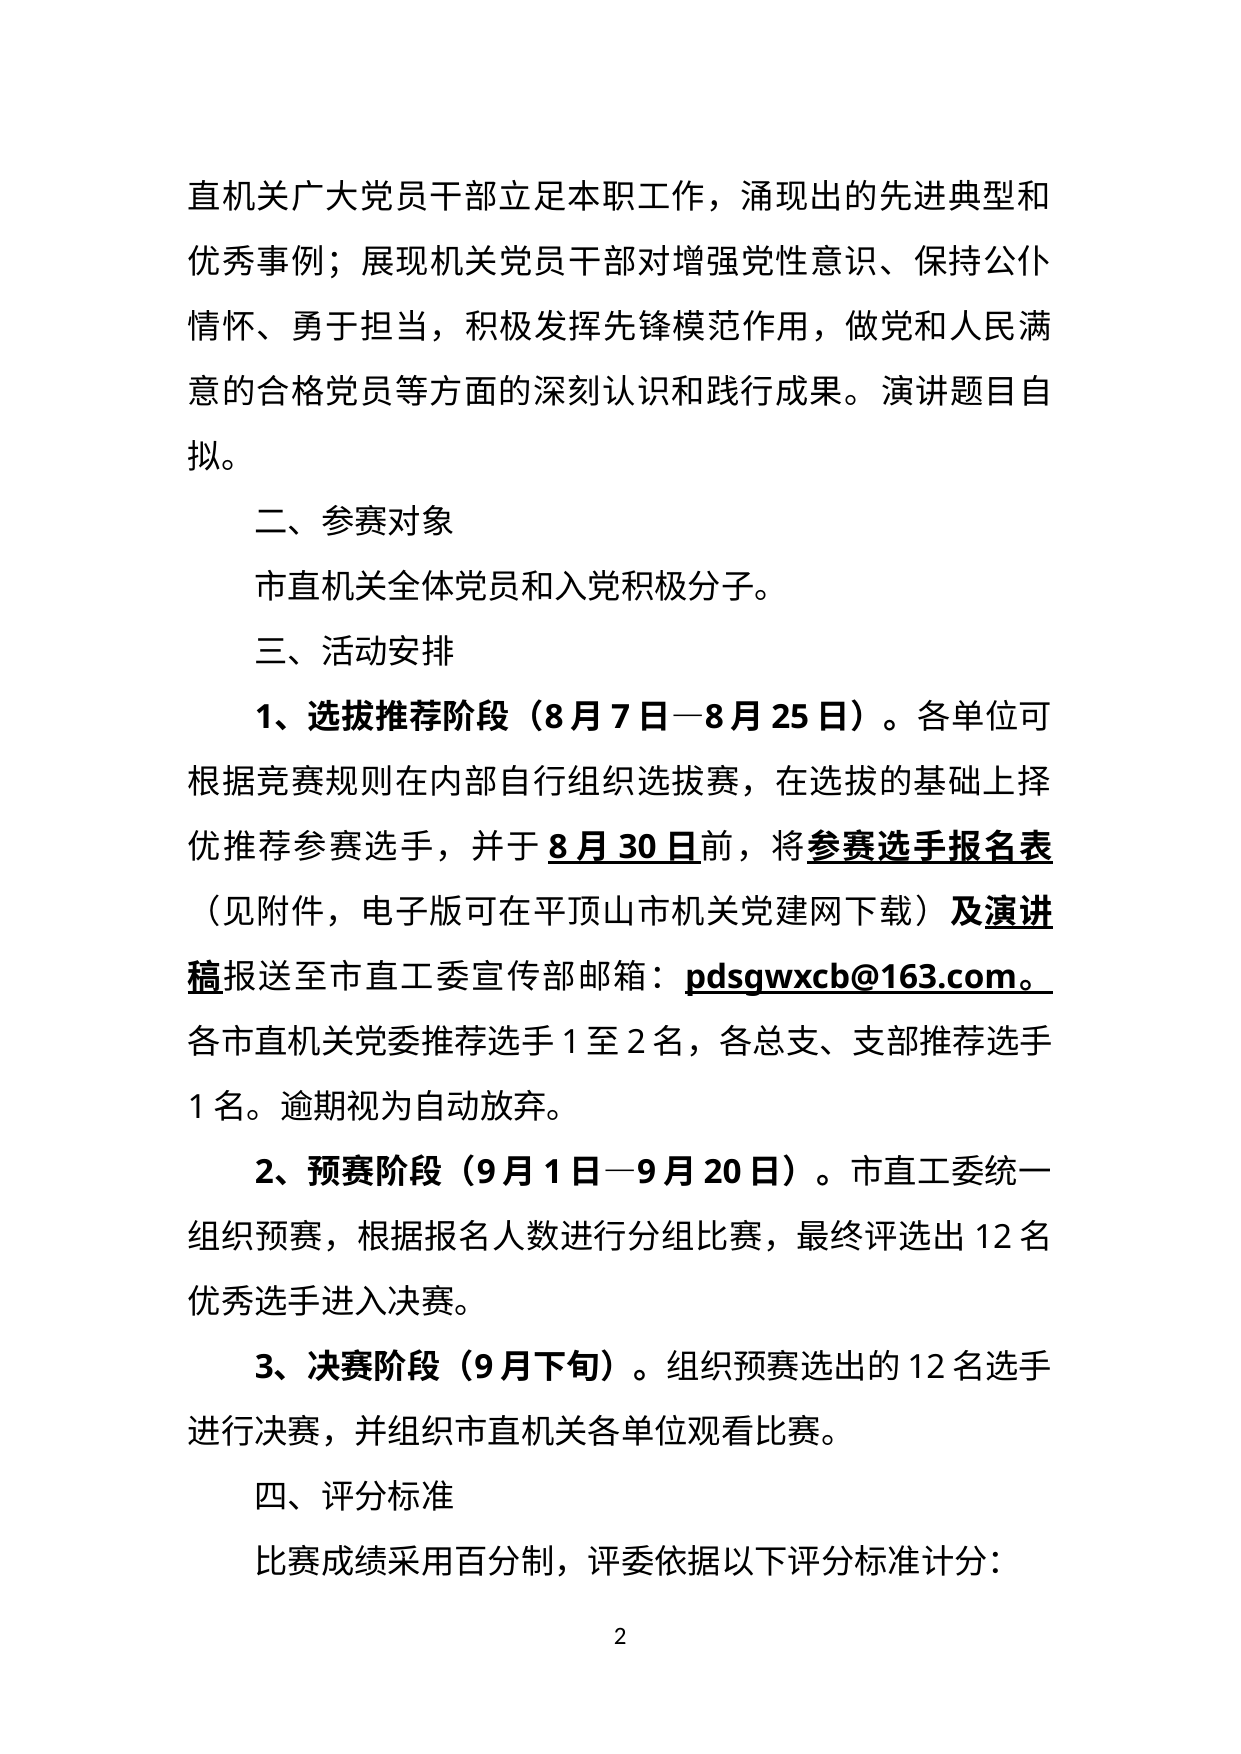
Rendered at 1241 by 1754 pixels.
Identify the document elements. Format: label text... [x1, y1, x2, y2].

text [187, 162, 1053, 487]
text 2、预赛阶段（9月1日—9月20日）。市直工委统一组织预赛，根据报名人数进行分组比赛，最终评选出12名优秀选手进入决赛。 [187, 1137, 1053, 1332]
text 四、评分标准 [187, 1462, 1053, 1527]
text 市直机关全体党员和入党积极分子。 [187, 552, 1053, 617]
text 1、选拔推荐阶段（8月7日—8月25日）。各单位可根据竞赛规则在内部自行组织选拔赛，在选拔的基础上择优推荐参赛选手，并于8月30日前，将参赛选手报名表（见附件，电子版可在平顶山市机关党建网下载）及演讲稿报送至市直工委宣传部邮箱：pdsgwxcb@163.com。各市直机关党委推荐选手1至2名，各总支、支部推荐选手1名。逾期视为自动放弃。 [187, 682, 1053, 1137]
text 比赛成绩采用百分制，评委依据以下评分标准计分： [187, 1527, 1053, 1592]
text 3、决赛阶段（9月下旬）。组织预赛选出的12名选手进行决赛，并组织市直机关各单位观看比赛。 [187, 1332, 1053, 1462]
text 二、参赛对象 [187, 487, 1053, 552]
text 三、活动安排 [187, 617, 1053, 682]
